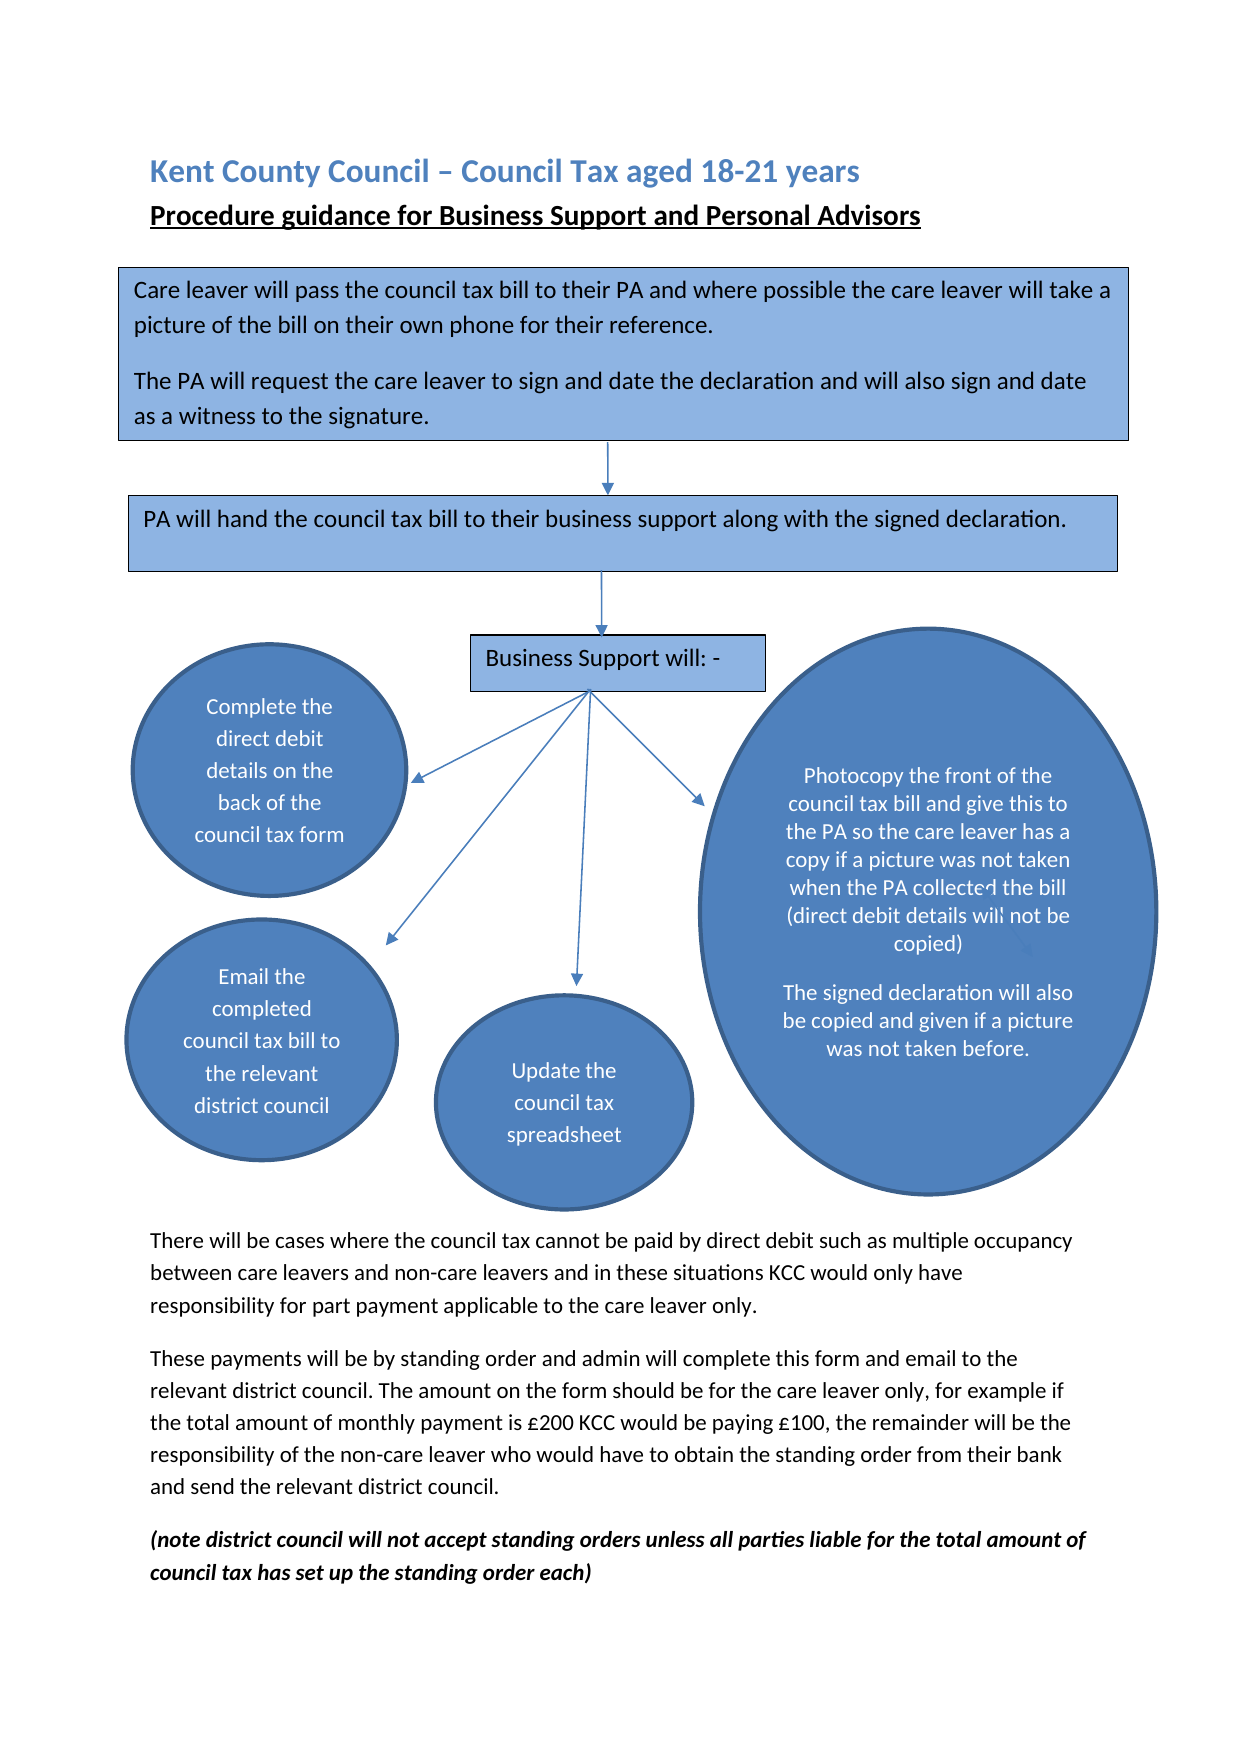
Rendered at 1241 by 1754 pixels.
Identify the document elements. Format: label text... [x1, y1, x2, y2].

text Procedure guidance for Business Support and Personal Advisors [150, 197, 1090, 232]
text There will be cases where the council tax cannot be paid by direct debit such as multiple occupancy between care leavers and non-care leavers and in these situations KCC would only have responsibility for part payment applicable to the care leaver only. [150, 1226, 1090, 1319]
text (note district council will not accept standing orders unless all parties liable for the total amount of council tax has set up the standing order each) [150, 1526, 1090, 1586]
text Kent County Council – Council Tax aged 18-21 years [150, 150, 1090, 191]
text These payments will be by standing order and admin will complete this form and email to the relevant district council. The amount on the form should be for the care leaver only, for example if the total amount of monthly payment is £200 KCC would be paying £100, the remainder will be the responsibility of the non-care leaver who would have to obtain the standing order from their bank and send the relevant district council. [150, 1344, 1090, 1501]
